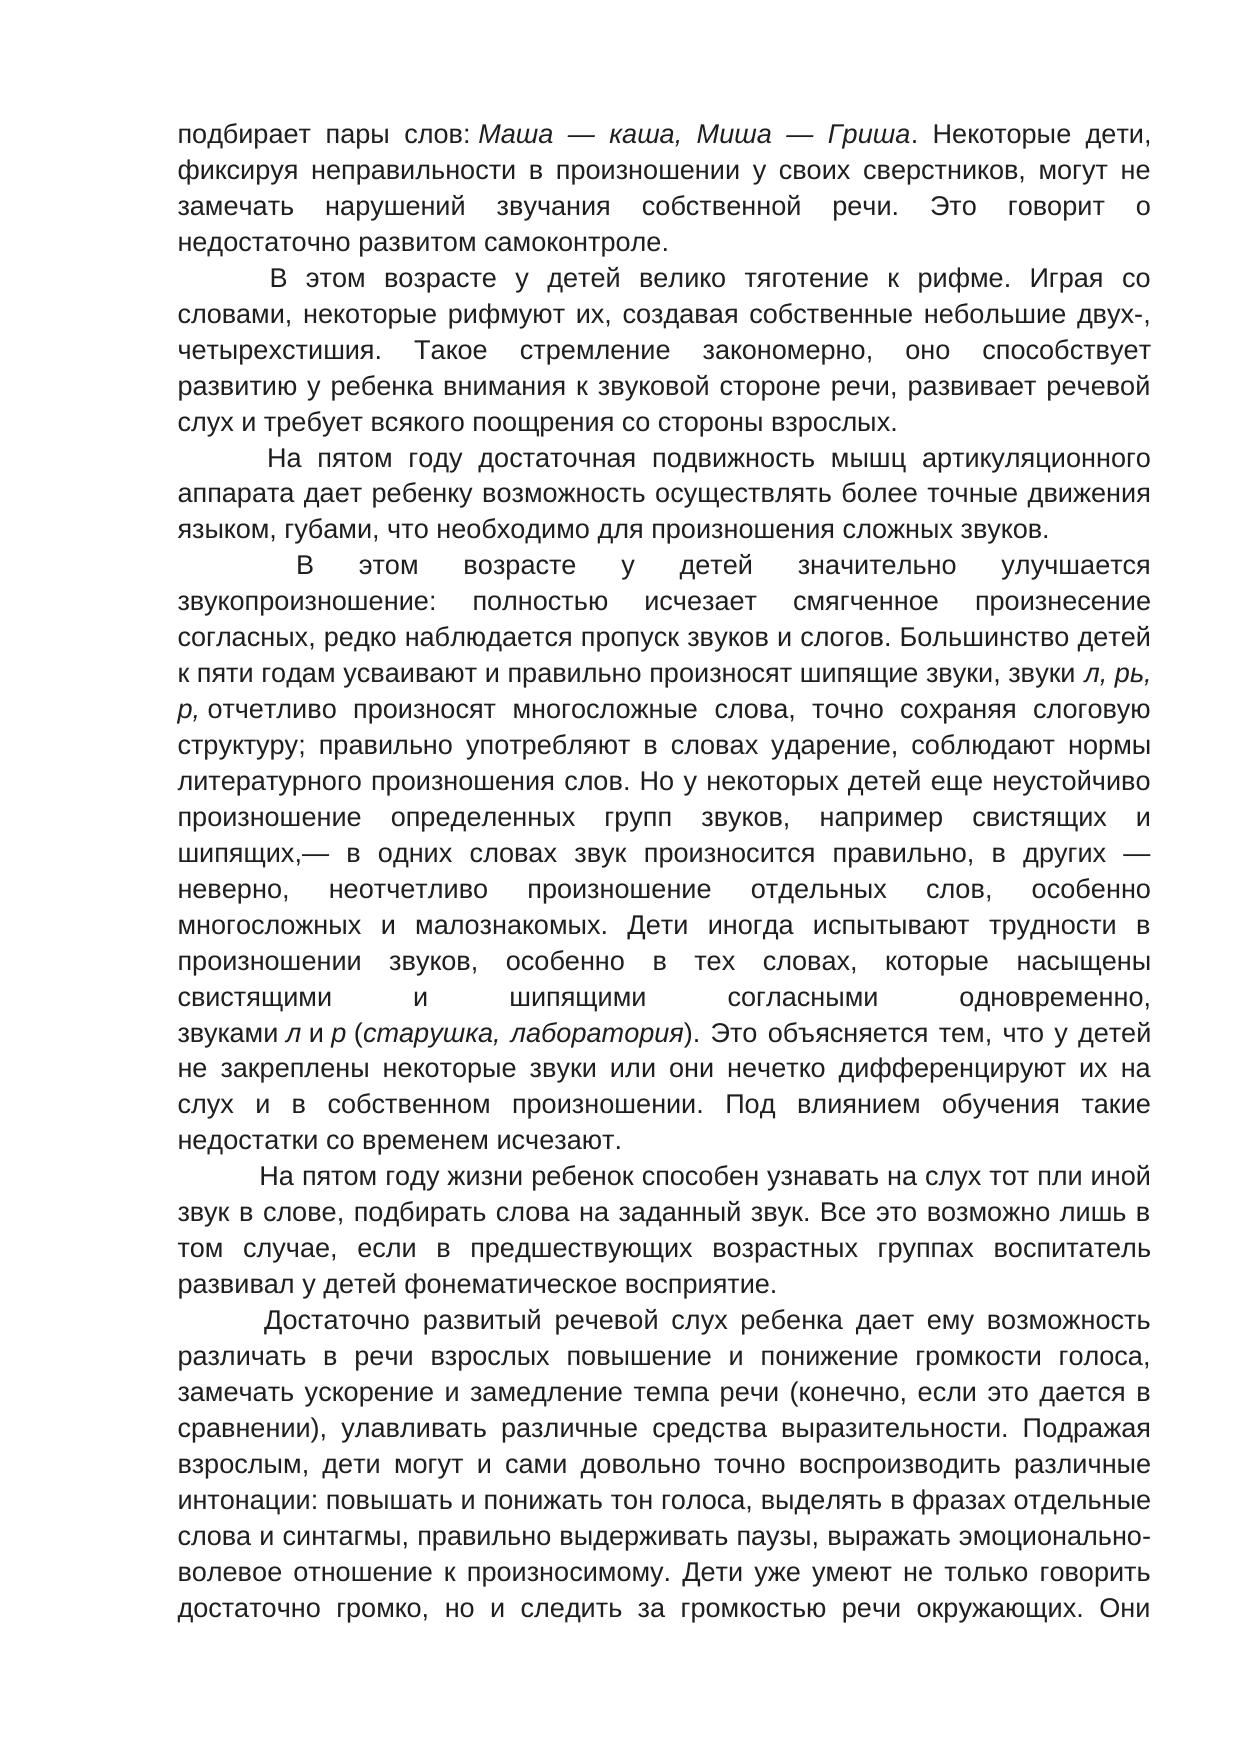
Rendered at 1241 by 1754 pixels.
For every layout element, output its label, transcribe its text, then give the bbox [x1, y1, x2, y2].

text В этом возрасте у детей значительно улучшается звукопроизношение: полностью исчезает смягченное произнесение согласных, редко наблюдается пропуск звуков и слогов. Большинство детей к пяти годам усваивают и правильно произносят шипящие звуки, звуки л, рь, р, отчетливо произносят многосложные слова, точно сохраняя слоговую структуру; правильно употребляют в словах ударение, соблюдают нормы литературного произношения слов. Но у некоторых детей еще неустойчиво произношение определенных групп звуков, например свистящих и шипящих,— в одних словах звук произносится правильно, в других — неверно, неотчетливо произношение отдельных слов, особенно многосложных и малознакомых. Дети иногда испытывают трудности в произношении звуков, особенно в тех словах, которые насыщены свистящими и шипящими согласными одновременно, звуками л и р (старушка, лаборатория). Это объясняется тем, что у детей не закреплены некоторые звуки или они нечетко дифференцируют их на слух и в собственном произношении. Под влиянием обучения такие недостатки со временем исчезают. [177, 549, 1152, 1156]
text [177, 1304, 1152, 1623]
text На пятом году жизни ребенок способен узнавать на слух тот пли иной звук в слове, подбирать слова на заданный звук. Все это возможно лишь в том случае, если в предшествующих возрастных группах воспитатель развивал у детей фонематическое восприятие. [177, 1160, 1152, 1299]
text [177, 118, 1152, 257]
text В этом возрасте у детей велико тяготение к рифме. Играя со словами, некоторые рифмуют их, создавая собственные небольшие двух-, четырехстишия. Такое стремление закономерно, оно способствует развитию у ребенка внимания к звуковой стороне речи, развивает речевой слух и требует всякого поощрения со стороны взрослых. [177, 262, 1152, 437]
text На пятом году достаточная подвижность мышц артикуляционного аппарата дает ребенку возможность осуществлять более точные движения языком, губами, что необходимо для произношения сложных звуков. [177, 442, 1152, 545]
